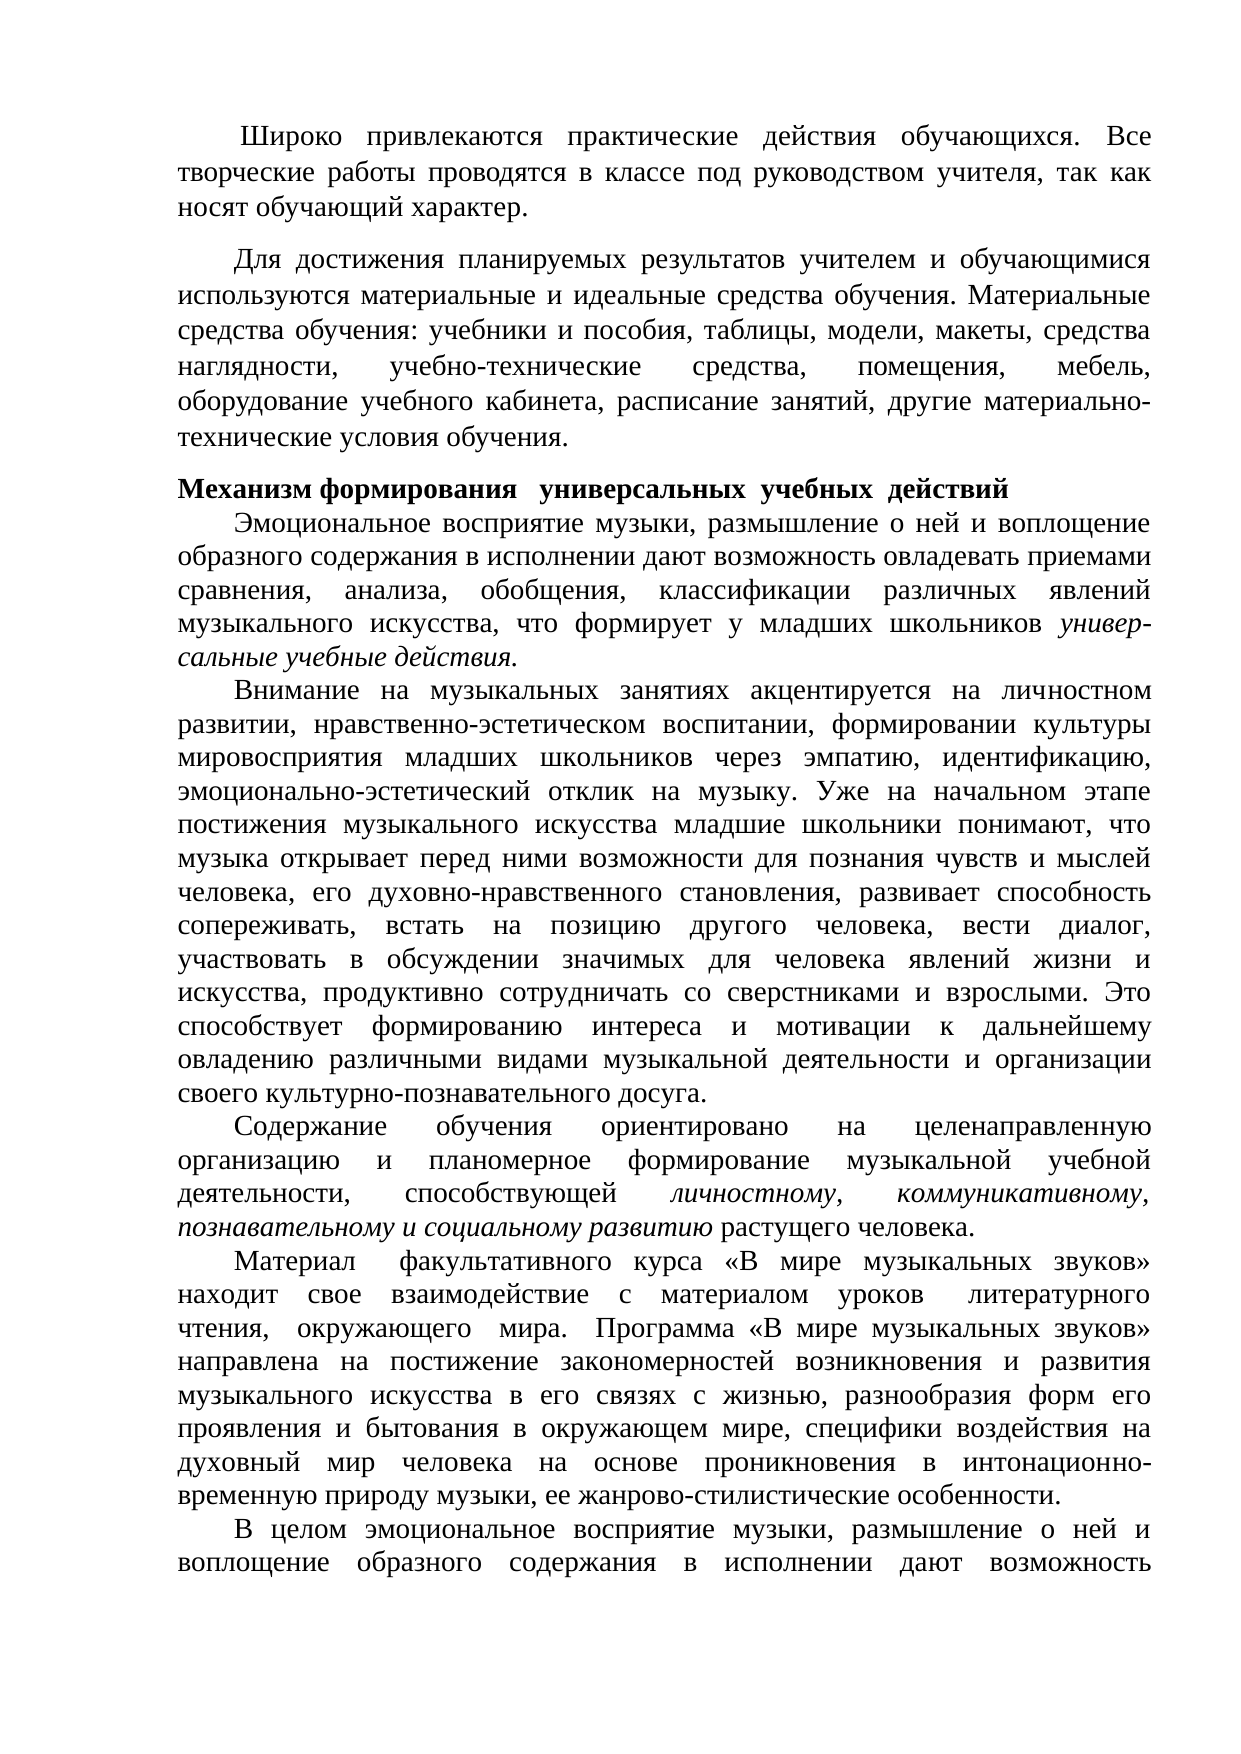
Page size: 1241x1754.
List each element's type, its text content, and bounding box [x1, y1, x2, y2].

text Для достижения планируемых результатов учителем и обучающимися используются материальные и идеальные средства обучения. Материальные средства обучения: учебники и пособия, таблицы, модели, макеты, средства наглядности, учебно-технические средства, помещения, мебель, оборудование учебного кабинета, расписание занятий, другие материально-технические условия обучения. [177, 241, 1152, 452]
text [177, 1511, 1152, 1578]
text Эмоциональное восприятие музыки, размышление о ней и воплощение образного содержания в исполнении дают возможность овладевать приемами сравнения, анализа, обобщения, классификации различных явлений музыкального искусства, что формирует у младших школьников универсальные учебные действия. [177, 505, 1152, 672]
text Материал факультативного курса «В мире музыкальных звуков» находит свое взаимодействие с материалом уроков литературного чтения, окружающего мира. Программа «В мире музыкальных звуков» направлена на постижение закономерностей возникновения и развития музыкального искусства в его связях с жизнью, разнообразия форм его проявления и бытования в окружающем мире, специфики воздействия на духовный мир человека на основе проникновения в интонационно-временную природу музыки, ее жанрово-стилистические особенности. [177, 1243, 1152, 1511]
text Внимание на музыкальных занятиях акцентируется на личностном развитии, нравственно-эстетическом воспитании, формировании культуры мировосприятия младших школьников через эмпатию, идентификацию, эмоционально-эстетический отклик на музыку. Уже на начальном этапе постижения музыкального искусства младшие школьники понимают, что музыка открывает перед ними возможности для познания чувств и мыслей человека, его духовно-нравственного становления, развивает способность сопереживать, встать на позицию другого человека, вести диалог, участвовать в обсуждении значимых для человека явлений жизни и искусства, продуктивно сотрудничать со сверстниками и взрослыми. Это способствует формированию интереса и мотивации к дальнейшему овладению различными видами музыкальной деятельности и организации своего культурно-познавательного досуга. [177, 672, 1152, 1108]
text Механизм формирования универсальных учебных действий [177, 471, 1152, 505]
text Широко привлекаются практические действия обучающихся. Все творческие работы проводятся в классе под руководством учителя, так как носят обучающий характер. [177, 118, 1152, 223]
text Содержание обучения ориентировано на целенаправленную организацию и планомерное формирование музыкальной учебной деятельности, способствующей личностному, коммуникативному, познавательному и социальному развитию растущего человека. [177, 1108, 1152, 1243]
